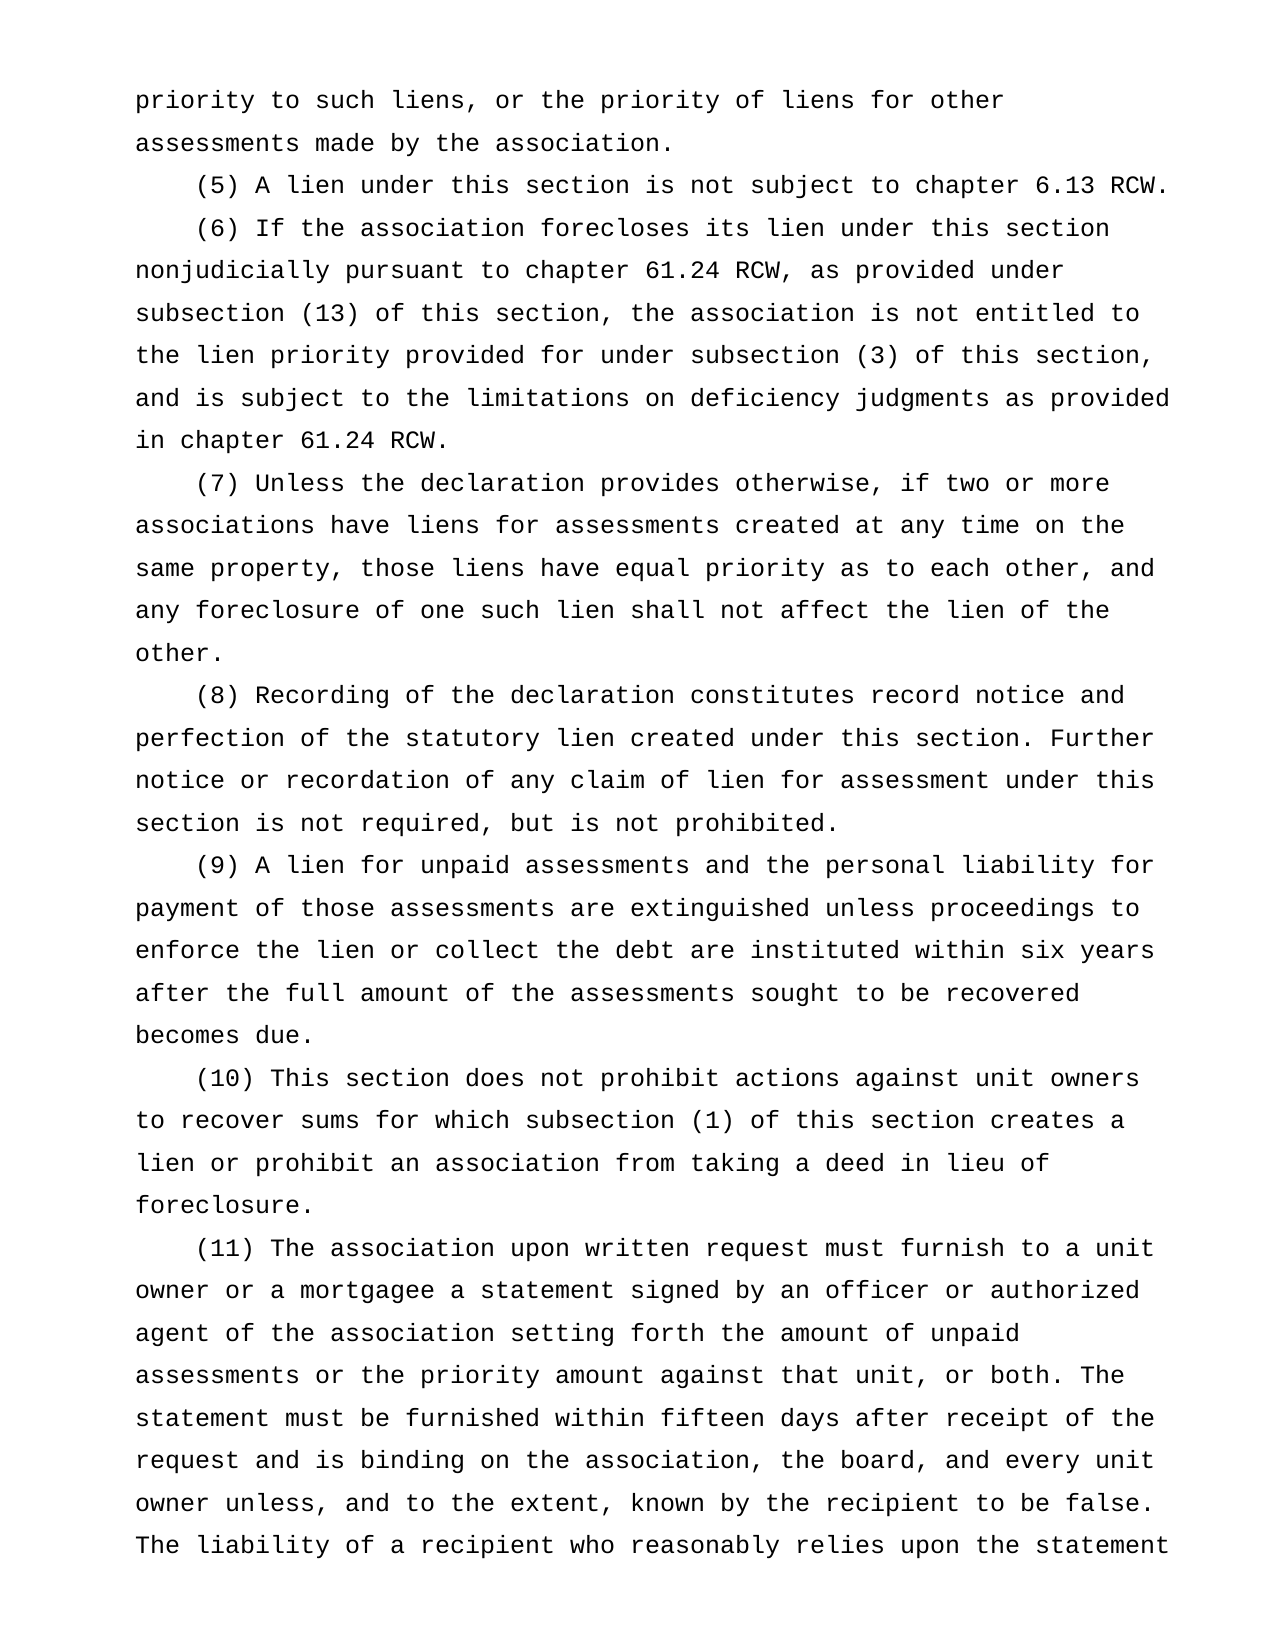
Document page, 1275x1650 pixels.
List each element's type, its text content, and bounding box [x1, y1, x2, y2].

text (8) Recording of the declaration constitutes record notice and perfection of the statutory lien created under this section. Further notice or recordation of any claim of lien for assessment under this section is not required, but is not prohibited. [135, 670, 1170, 840]
text (10) This section does not prohibit actions against unit owners to recover sums for which subsection (1) of this section creates a lien or prohibit an association from taking a deed in lieu of foreclosure. [135, 1052, 1170, 1222]
text (9) A lien for unpaid assessments and the personal liability for payment of those assessments are extinguished unless proceedings to enforce the lien or collect the debt are instituted within six years after the full amount of the assessments sought to be recovered becomes due. [135, 840, 1170, 1052]
text (5) A lien under this section is not subject to chapter 6.13 RCW. [135, 160, 1170, 202]
text (6) If the association forecloses its lien under this section nonjudicially pursuant to chapter 61.24 RCW, as provided under subsection (13) of this section, the association is not entitled to the lien priority provided for under subsection (3) of this section, and is subject to the limitations on deficiency judgments as provided in chapter 61.24 RCW. [135, 202, 1170, 457]
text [135, 1222, 1170, 1562]
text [135, 75, 1170, 160]
text (7) Unless the declaration provides otherwise, if two or more associations have liens for assessments created at any time on the same property, those liens have equal priority as to each other, and any foreclosure of one such lien shall not affect the lien of the other. [135, 457, 1170, 670]
